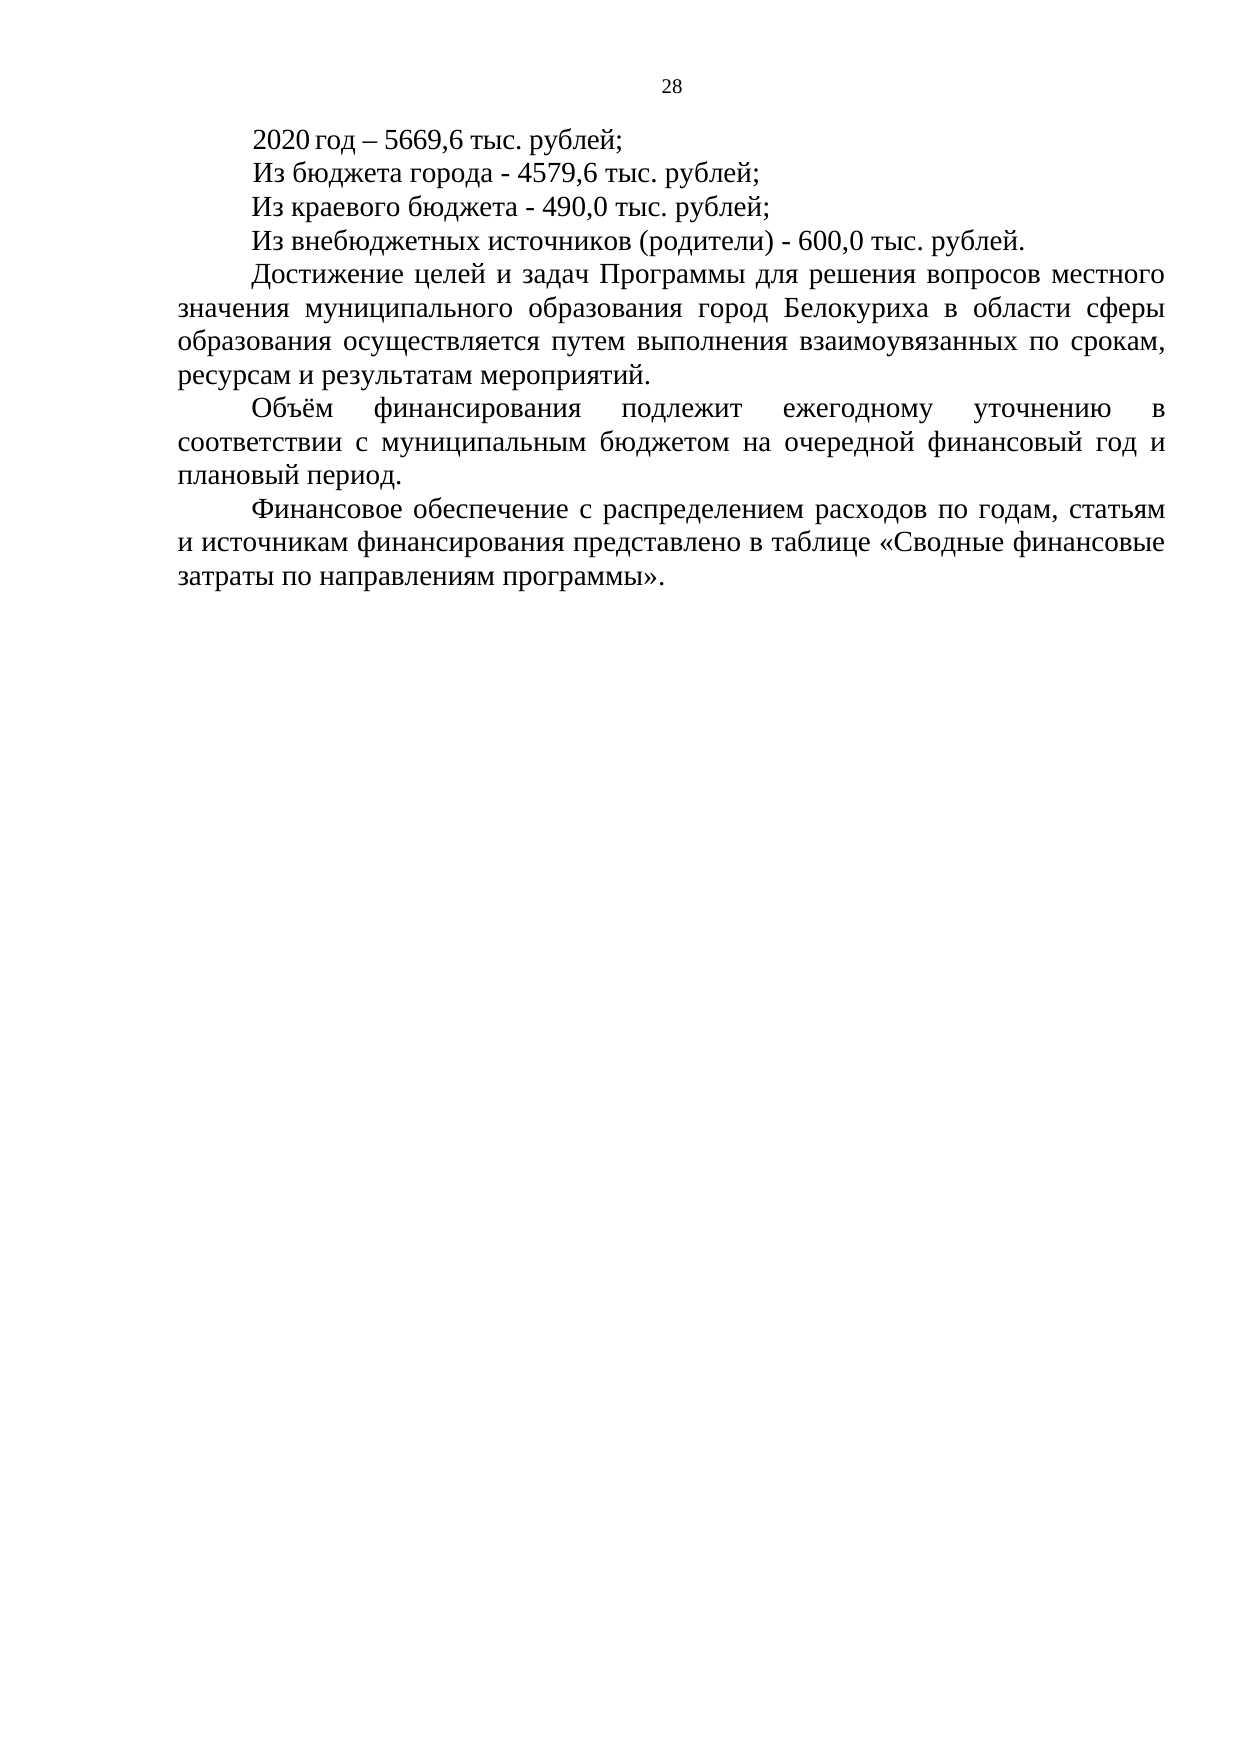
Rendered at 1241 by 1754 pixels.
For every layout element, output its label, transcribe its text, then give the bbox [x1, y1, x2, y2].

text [177, 189, 1166, 223]
text Объём финансирования подлежит ежегодному уточнению в соответствии с муниципальным бюджетом на очередной финансовый год и плановый период. [177, 390, 1166, 491]
text Из бюджета города - 4579,6 тыс. рублей; [252, 156, 1166, 189]
list год – 5669,6 тыс. рублей; [252, 122, 1166, 156]
text Из внебюджетных источников (родители) - 600,0 тыс. рублей. [177, 223, 1166, 256]
text Финансовое обеспечение с распределением расходов по годам, статьям и источникам финансирования представлено в таблице «Сводные финансовые затраты по направлениям программы». [177, 491, 1166, 592]
text Достижение целей и задач Программы для решения вопросов местного значения муниципального образования город Белокуриха в области сферы образования осуществляется путем выполнения взаимоувязанных по срокам, ресурсам и результатам мероприятий. [177, 256, 1166, 390]
